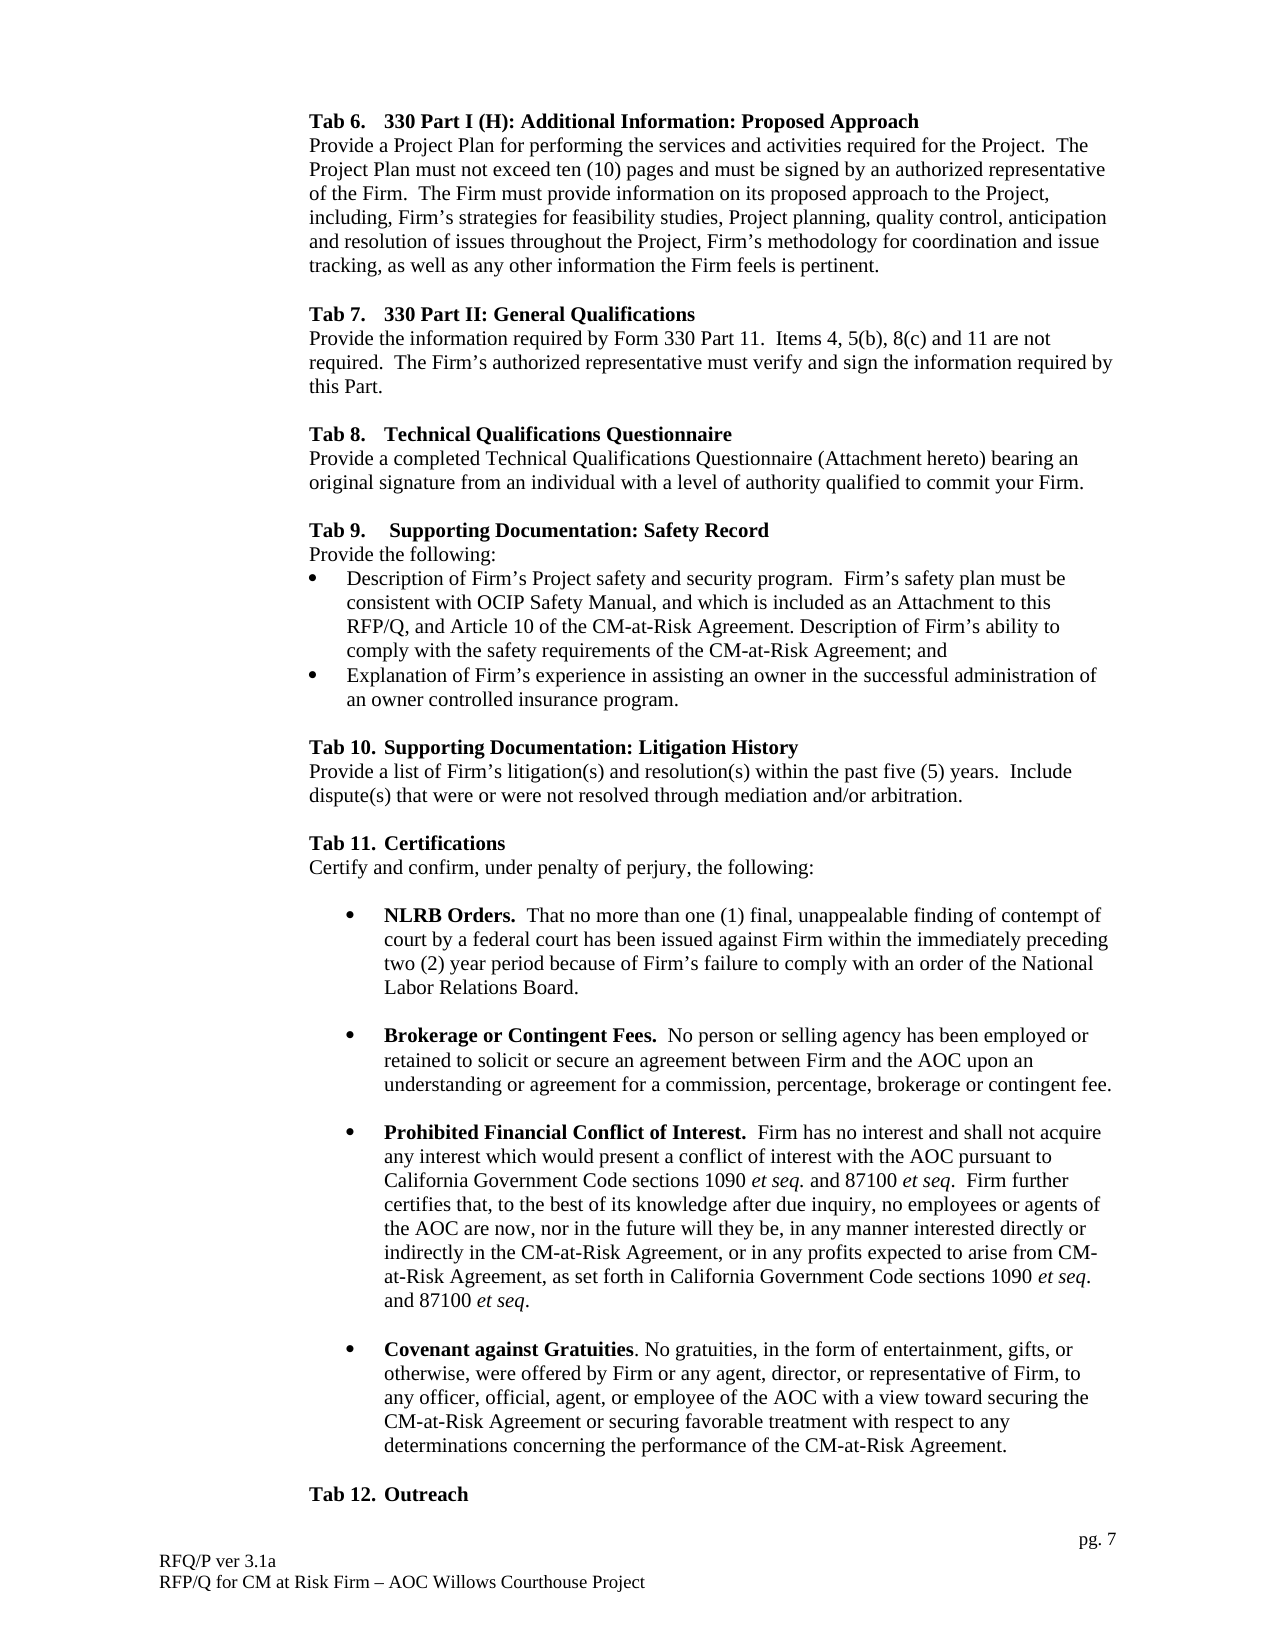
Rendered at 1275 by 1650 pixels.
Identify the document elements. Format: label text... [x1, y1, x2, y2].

text Tab 9. Supporting Documentation: Safety Record [309, 518, 1116, 542]
list Covenant against Gratuities. No gratuities, in the form of entertainment, gifts, or otherwise, were offered by Firm or any agent, director, or representative of Firm, to any officer, official, agent, or employee of the AOC with a view toward securing the CM-at-Risk Agreement or securing favorable treatment with respect to any determinations concerning the performance of the CM-at-Risk Agreement. [346, 1337, 1116, 1457]
text Certify and confirm, under penalty of perjury, the following: [309, 855, 1116, 879]
text Tab 12. Outreach [309, 1482, 1116, 1506]
text Provide a Project Plan for performing the services and activities required for the Project. The Project Plan must not exceed ten (10) pages and must be signed by an authorized representative of the Firm. The Firm must provide information on its proposed approach to the Project, including, Firm’s strategies for feasibility studies, Project planning, quality control, anticipation and resolution of issues throughout the Project, Firm’s methodology for coordination and issue tracking, as well as any other information the Firm feels is pertinent. [309, 133, 1116, 277]
text Provide a list of Firm’s litigation(s) and resolution(s) within the past five (5) years. Include dispute(s) that were or were not resolved through mediation and/or arbitration. [309, 759, 1116, 807]
list Description of Firm’s Project safety and security program. Firm’s safety plan must be consistent with OCIP Safety Manual, and which is included as an Attachment to this RFP/Q, and Article 10 of the CM-at-Risk Agreement. Description of Firm’s ability to comply with the safety requirements of the CM-at-Risk Agreement; and [309, 566, 1116, 662]
list Explanation of Firm’s experience in assisting an owner in the successful administration of an owner controlled insurance program. [309, 662, 1116, 711]
text Tab 6. 330 Part I (H): Additional Information: Proposed Approach [309, 109, 1116, 133]
text Provide a completed Technical Qualifications Questionnaire (Attachment hereto) bearing an original signature from an individual with a level of authority qualified to commit your Firm. [309, 446, 1116, 494]
text Tab 10. Supporting Documentation: Litigation History [309, 735, 1116, 759]
text Tab 11. Certifications [309, 831, 1116, 855]
text Provide the following: [309, 542, 1116, 566]
list Prohibited Financial Conflict of Interest. Firm has no interest and shall not acquire any interest which would present a conflict of interest with the AOC pursuant to California Government Code sections 1090 et seq. and 87100 et seq. Firm further certifies that, to the best of its knowledge after due inquiry, no employees or agents of the AOC are now, nor in the future will they be, in any manner interested directly or indirectly in the CM-at-Risk Agreement, or in any profits expected to arise from CM-at-Risk Agreement, as set forth in California Government Code sections 1090 et seq. and 87100 et seq. [346, 1120, 1116, 1312]
text Tab 8. Technical Qualifications Questionnaire [309, 422, 1116, 446]
list Brokerage or Contingent Fees. No person or selling agency has been employed or retained to solicit or secure an agreement between Firm and the AOC upon an understanding or agreement for a commission, percentage, brokerage or contingent fee. [346, 1023, 1116, 1096]
text Provide the information required by Form 330 Part 11. Items 4, 5(b), 8(c) and 11 are not required. The Firm’s authorized representative must verify and sign the information required by this Part. [309, 326, 1116, 398]
list NLRB Orders. That no more than one (1) final, unappealable finding of contempt of court by a federal court has been issued against Firm within the immediately preceding two (2) year period because of Firm’s failure to comply with an order of the National Labor Relations Board. [346, 903, 1116, 999]
text Tab 7. 330 Part II: General Qualifications [309, 302, 1116, 326]
